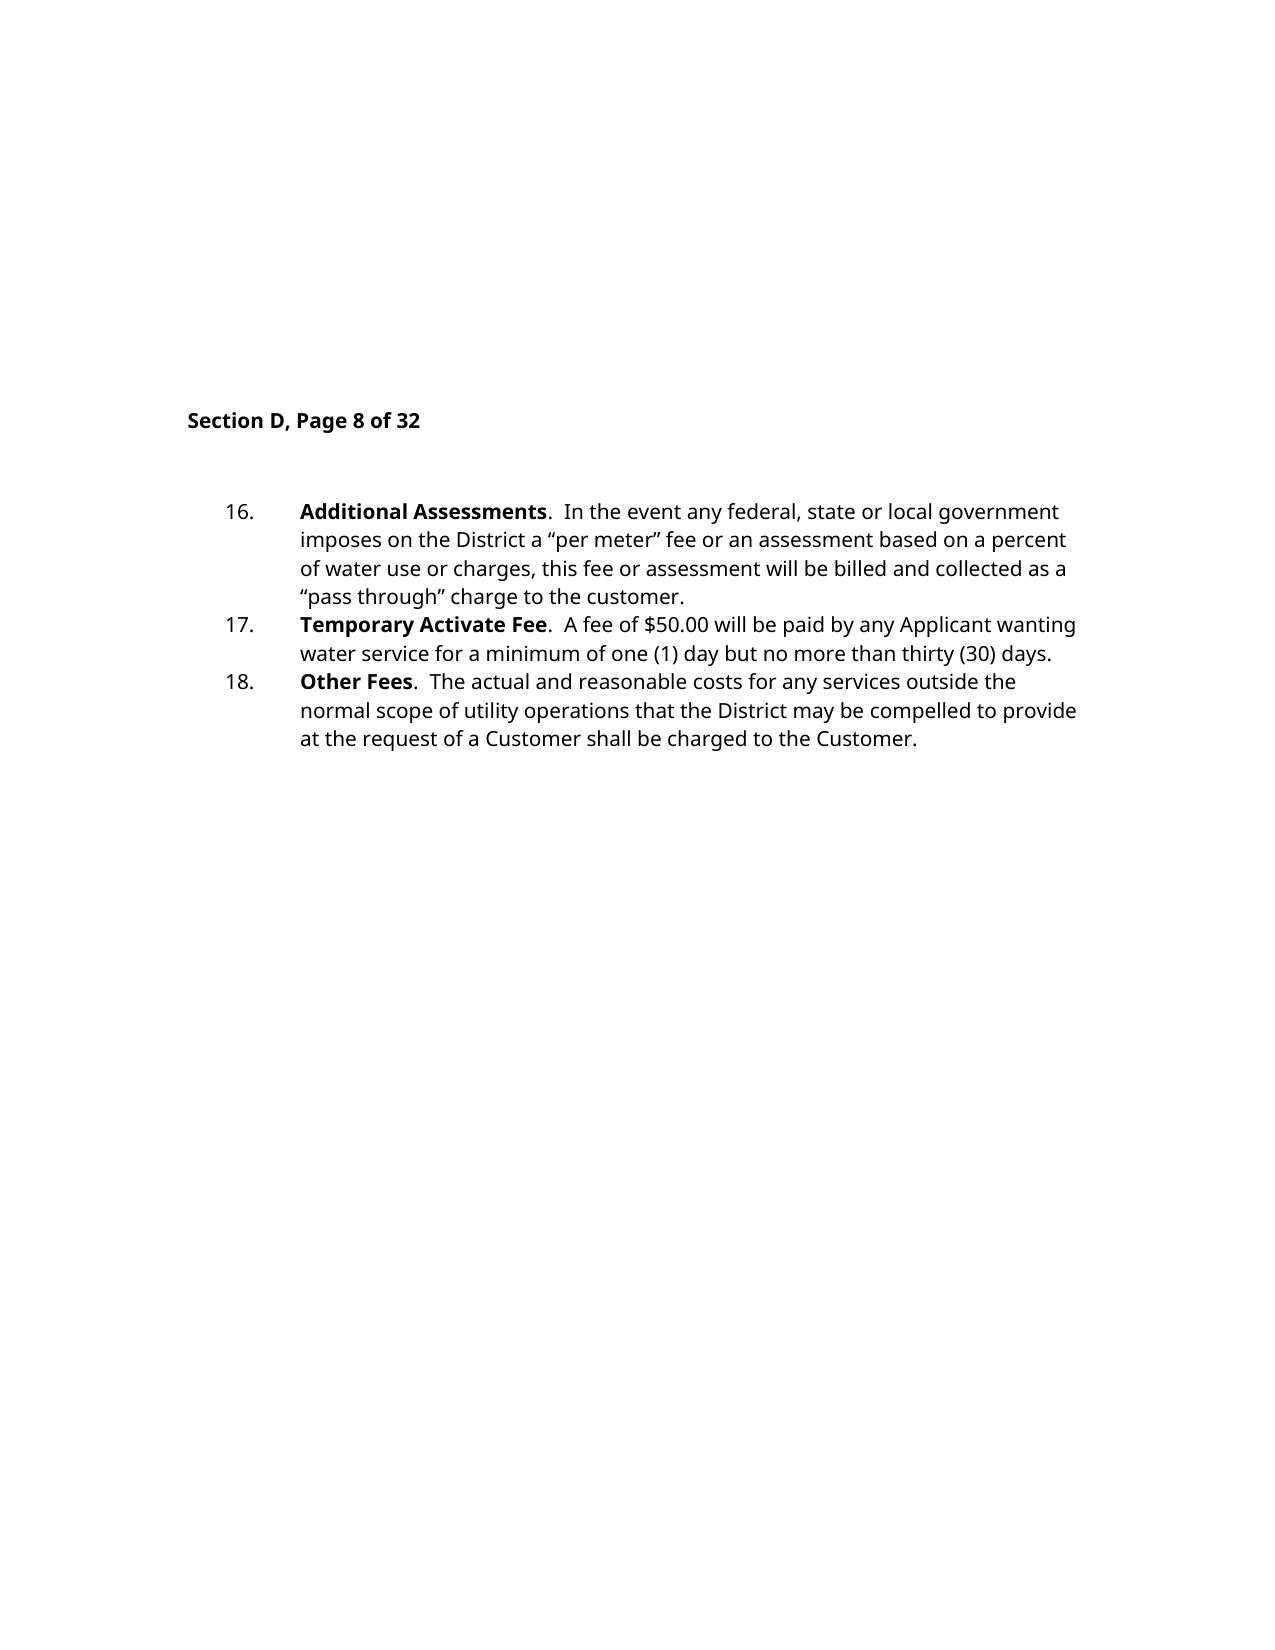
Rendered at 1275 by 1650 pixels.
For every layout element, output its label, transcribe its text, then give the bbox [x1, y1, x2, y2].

list Other Fees. The actual and reasonable costs for any services outside the normal scope of utility operations that the District may be compelled to provide at the request of a Customer shall be charged to the Customer. [225, 667, 1087, 753]
list Temporary Activate Fee. A fee of $50.00 will be paid by any Applicant wanting water service for a minimum of one (1) day but no more than thirty (30) days. [225, 611, 1087, 667]
list Additional Assessments. In the event any federal, state or local government imposes on the District a “per meter” fee or an assessment based on a percent of water use or charges, this fee or assessment will be billed and collected as a “pass through” charge to the customer. [225, 497, 1087, 611]
subtitle Section D, Page 8 of 32 [187, 406, 1087, 434]
